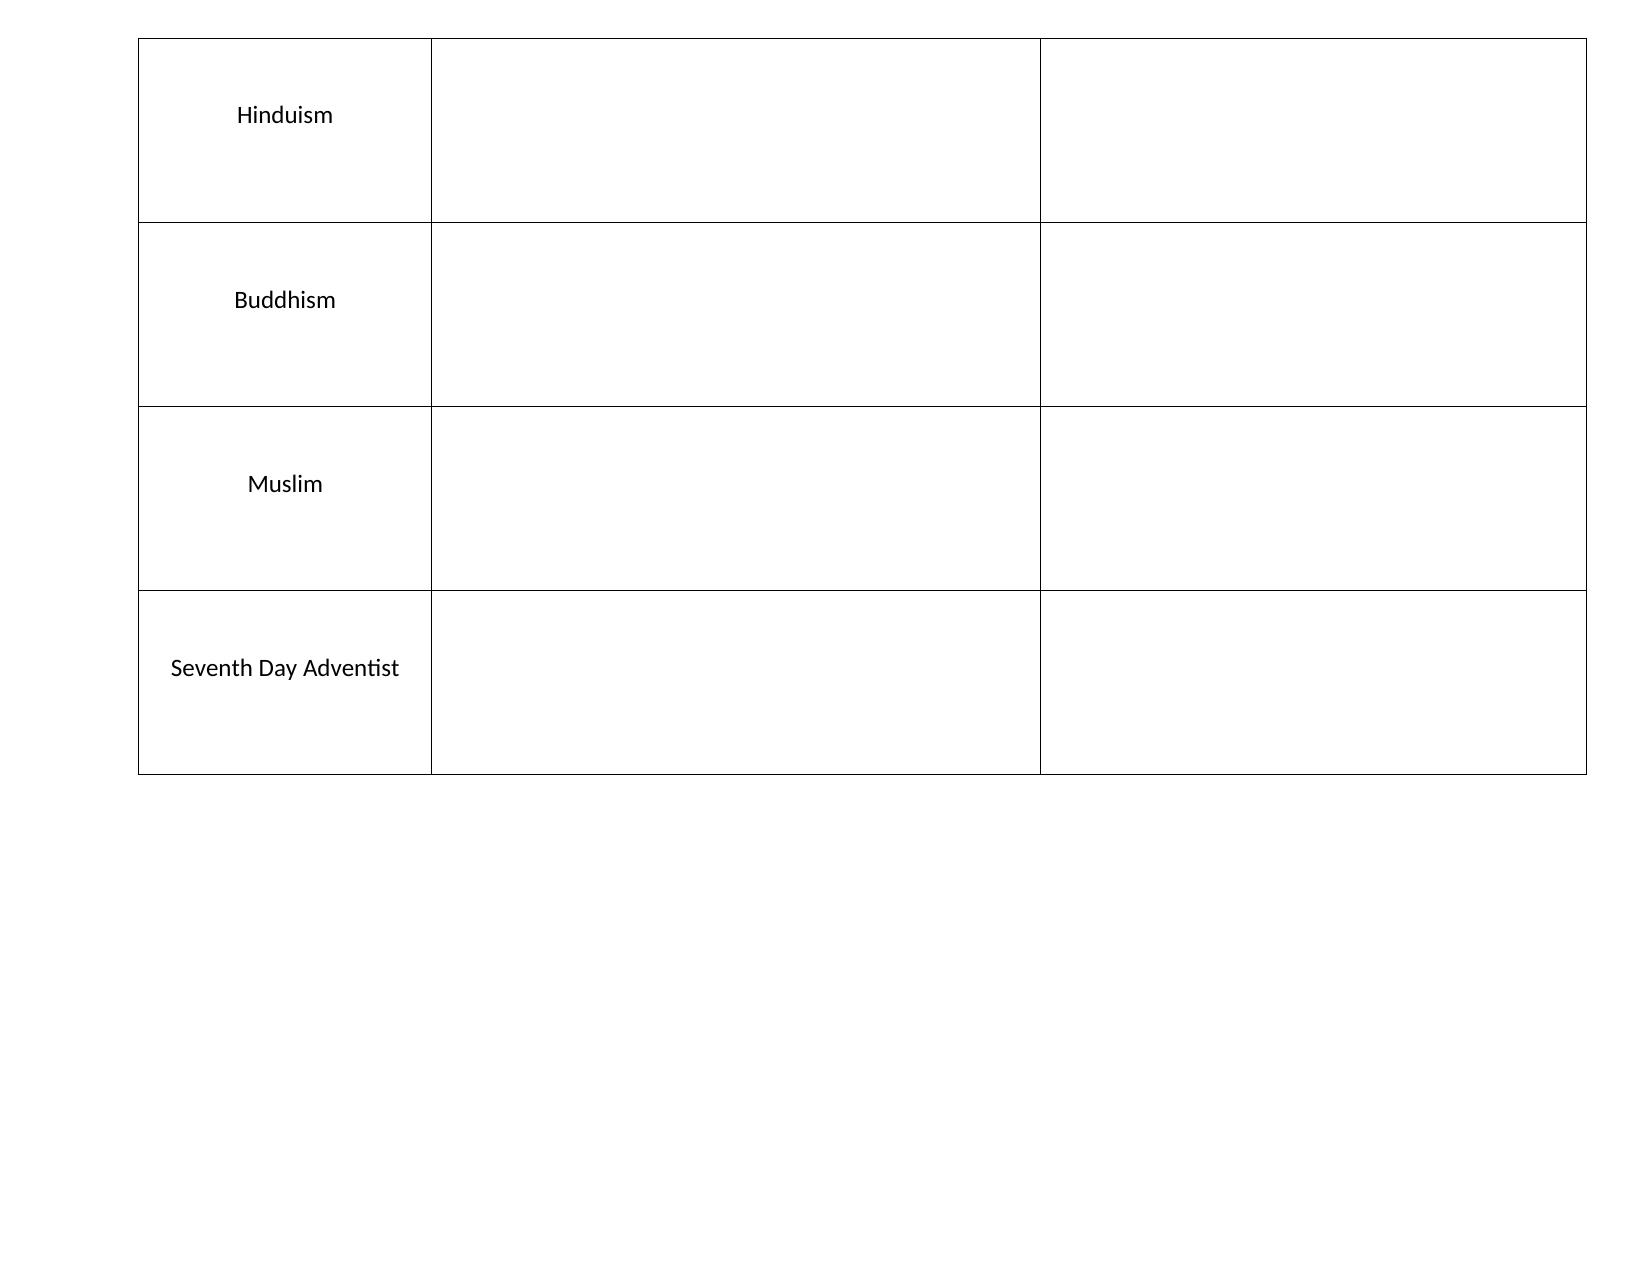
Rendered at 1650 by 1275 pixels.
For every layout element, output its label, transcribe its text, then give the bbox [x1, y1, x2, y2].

table_cell [1041, 407, 1586, 590]
table_cell Seventh Day Adventist [139, 591, 431, 774]
table_cell [432, 591, 1040, 774]
table_cell [432, 39, 1040, 222]
table_cell [1041, 39, 1586, 222]
table_cell [432, 407, 1040, 590]
table_cell [1041, 223, 1586, 406]
table_cell [432, 223, 1040, 406]
table_cell [1041, 591, 1586, 774]
table_cell Muslim [139, 407, 431, 590]
table_cell Hinduism [139, 39, 431, 222]
table_cell Buddhism [139, 223, 431, 406]
